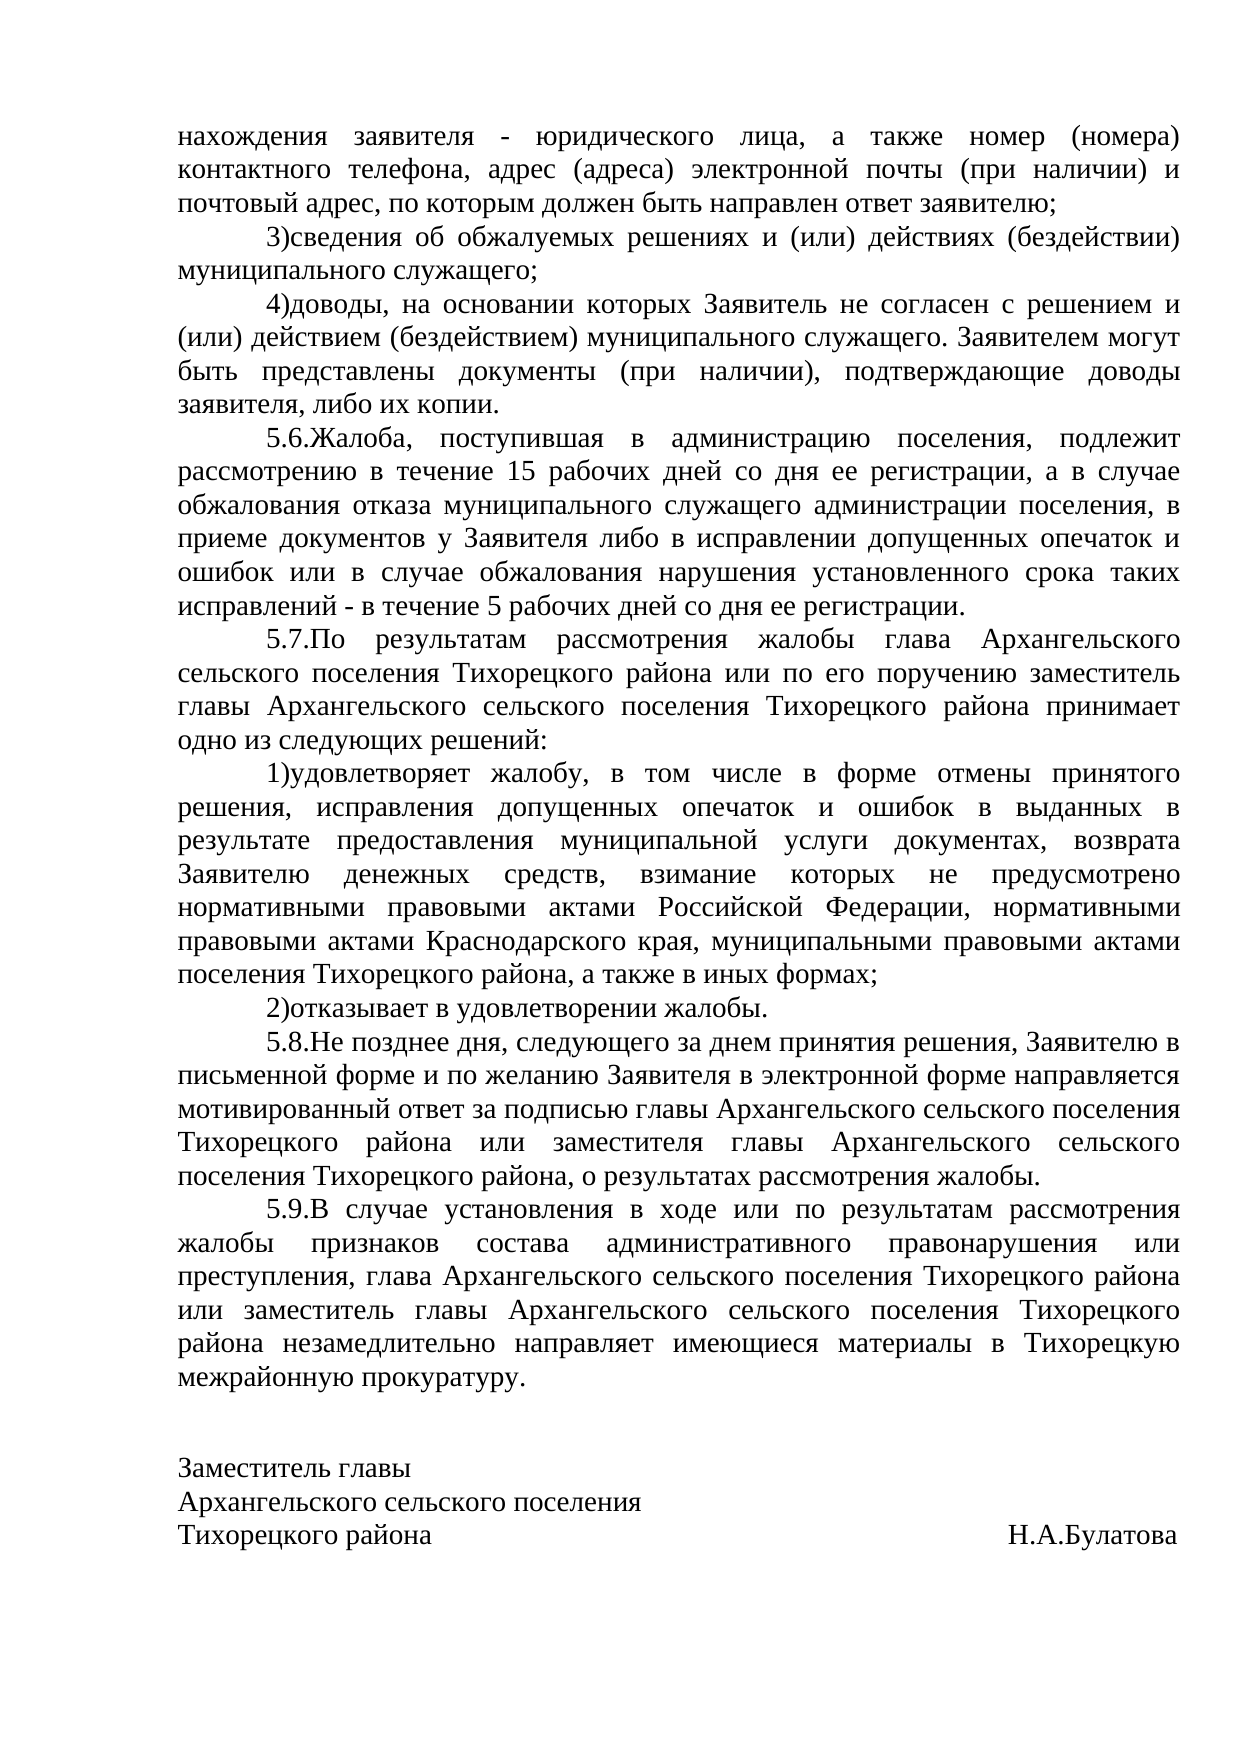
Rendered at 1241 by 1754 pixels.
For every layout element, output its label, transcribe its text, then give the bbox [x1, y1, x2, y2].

text 5.6.Жалоба, поступившая в администрацию поселения, подлежит рассмотрению в течение 15 рабочих дней со дня ее регистрации, а в случае обжалования отказа муниципального служащего администрации поселения, в приеме документов у Заявителя либо в исправлении допущенных опечаток и ошибок или в случае обжалования нарушения установленного срока таких исправлений - в течение 5 рабочих дней со дня ее регистрации. [177, 420, 1181, 621]
text 5.8.Не позднее дня, следующего за днем принятия решения, Заявителю в письменной форме и по желанию Заявителя в электронной форме направляется мотивированный ответ за подписью главы Архангельского сельского поселения Тихорецкого района или заместителя главы Архангельского сельского поселения Тихорецкого района, о результатах рассмотрения жалобы. [177, 1024, 1181, 1191]
text Тихорецкого района Н.А.Булатова [177, 1517, 1181, 1551]
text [177, 118, 1181, 219]
text 2)отказывает в удовлетворении жалобы. [177, 990, 1181, 1024]
text Заместитель главы [177, 1450, 1181, 1484]
text 1)удовлетворяет жалобу, в том числе в форме отмены принятого решения, исправления допущенных опечаток и ошибок в выданных в результате предоставления муниципальной услуги документах, возврата Заявителю денежных средств, взимание которых не предусмотрено нормативными правовыми актами Российской Федерации, нормативными правовыми актами Краснодарского края, муниципальными правовыми актами поселения Тихорецкого района, а также в иных формах; [177, 755, 1181, 990]
text 5.7.По результатам рассмотрения жалобы глава Архангельского сельского поселения Тихорецкого района или по его поручению заместитель главы Архангельского сельского поселения Тихорецкого района принимает одно из следующих решений: [177, 621, 1181, 755]
text 5.9.В случае установления в ходе или по результатам рассмотрения жалобы признаков состава административного правонарушения или преступления, глава Архангельского сельского поселения Тихорецкого района или заместитель главы Архангельского сельского поселения Тихорецкого района незамедлительно направляет имеющиеся материалы в Тихорецкую межрайонную прокуратуру. [177, 1191, 1181, 1393]
text Архангельского сельского поселения [177, 1484, 1181, 1517]
text 4)доводы, на основании которых Заявитель не согласен с решением и (или) действием (бездействием) муниципального служащего. Заявителем могут быть представлены документы (при наличии), подтверждающие доводы заявителя, либо их копии. [177, 286, 1181, 420]
text 3)сведения об обжалуемых решениях и (или) действиях (бездействии) муниципального служащего; [177, 219, 1181, 286]
